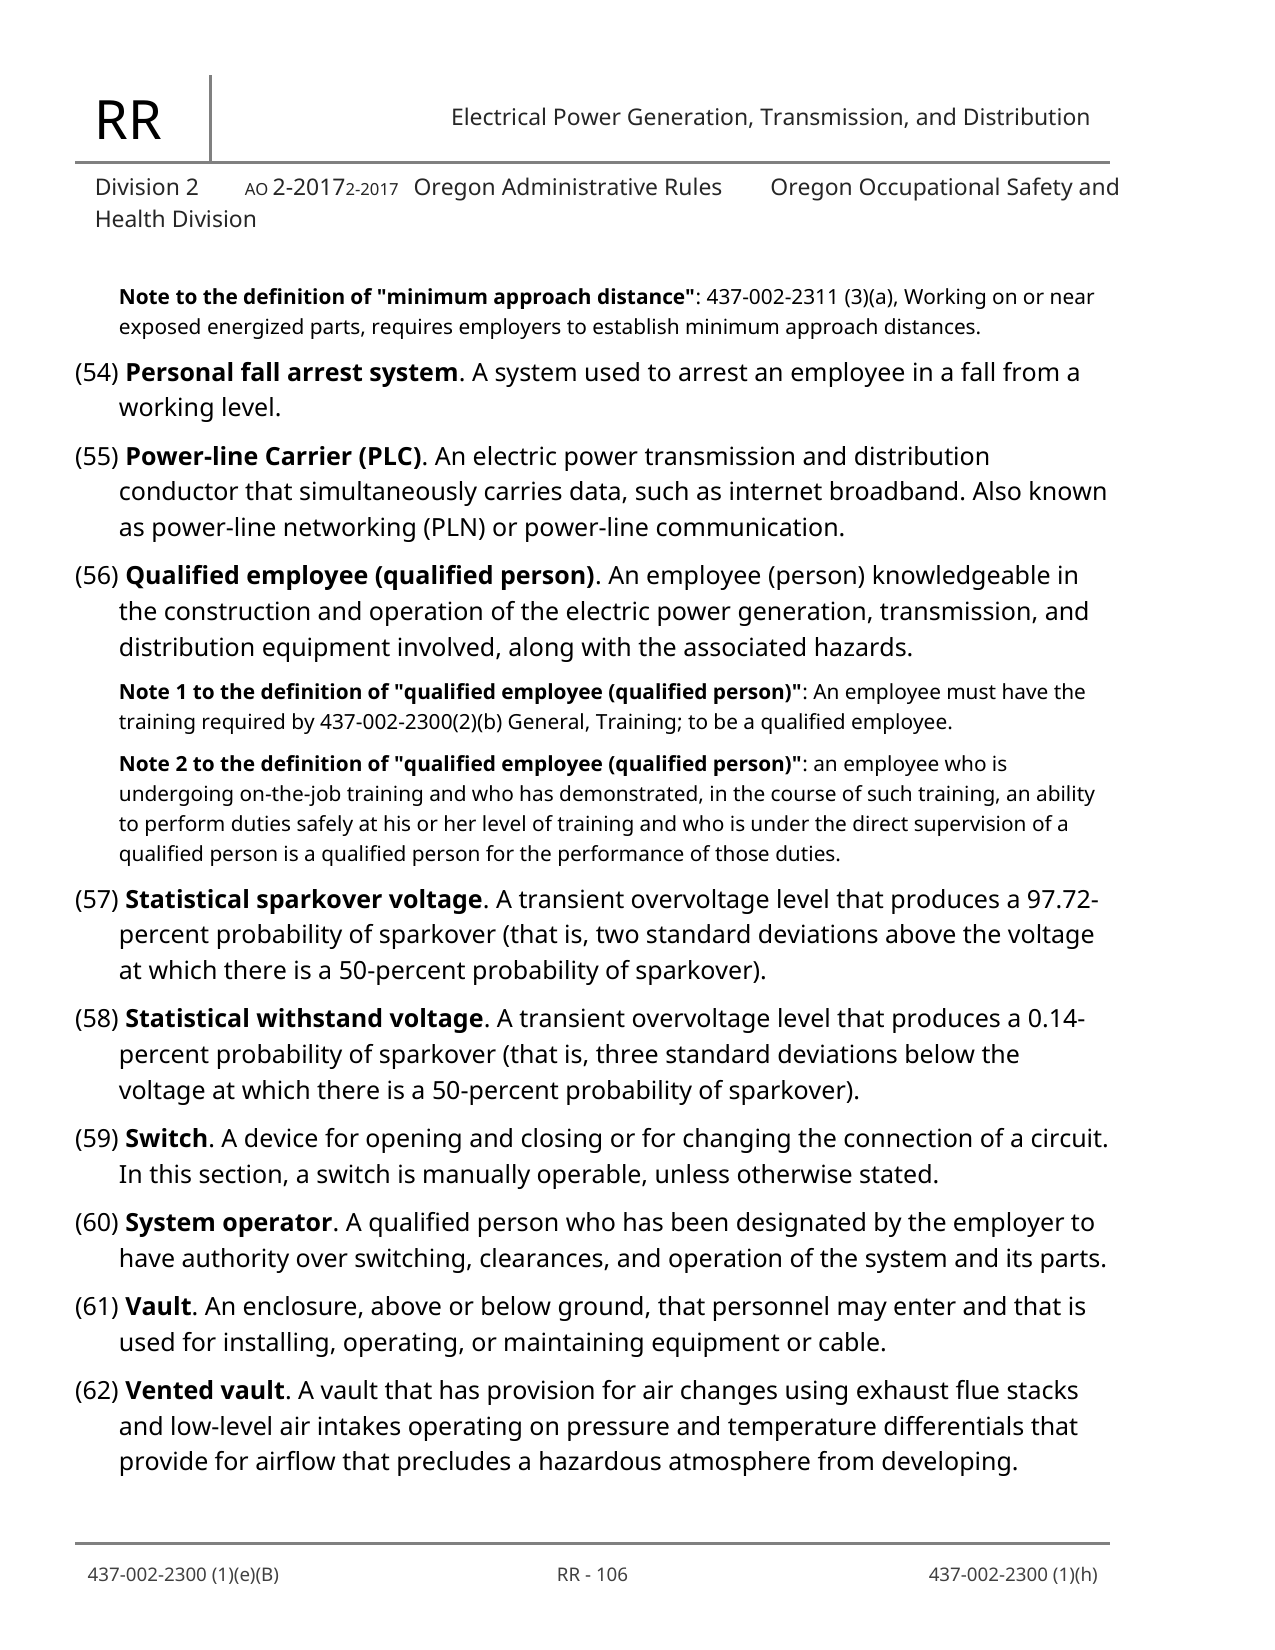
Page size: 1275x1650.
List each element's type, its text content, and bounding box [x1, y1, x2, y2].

list Note 1 to the definition of "qualified employee (qualified person)": An employee must have the training required by 437-002-2300(2)(b) General, Training; to be a qualified employee. [75, 677, 1110, 736]
list (55) Power-line Carrier (PLC). An electric power transmission and distribution conductor that simultaneously carries data, such as internet broadband. Also known as power-line networking (PLN) or power-line communication. [75, 438, 1110, 544]
list Note 2 to the definition of "qualified employee (qualified person)": an employee who is undergoing on-the-job training and who has demonstrated, in the course of such training, an ability to perform duties safely at his or her level of training and who is under the direct supervision of a qualified person is a qualified person for the performance of those duties. [75, 749, 1110, 867]
list (60) System operator. A qualified person who has been designated by the employer to have authority over switching, clearances, and operation of the system and its parts. [75, 1204, 1110, 1274]
list (56) Qualified employee (qualified person). An employee (person) knowledgeable in the construction and operation of the electric power generation, transmission, and distribution equipment involved, along with the associated hazards. [75, 558, 1110, 663]
list (61) Vault. An enclosure, above or below ground, that personnel may enter and that is used for installing, operating, or maintaining equipment or cable. [75, 1288, 1110, 1358]
list (59) Switch. A device for opening and closing or for changing the connection of a circuit. In this section, a switch is manually operable, unless otherwise stated. [75, 1121, 1110, 1190]
list (58) Statistical withstand voltage. A transient overvoltage level that produces a 0.14-percent probability of sparkover (that is, three standard deviations below the voltage at which there is a 50-percent probability of sparkover). [75, 1001, 1110, 1106]
list (57) Statistical sparkover voltage. A transient overvoltage level that produces a 97.72-percent probability of sparkover (that is, two standard deviations above the voltage at which there is a 50-percent probability of sparkover). [75, 881, 1110, 987]
list Note to the definition of "minimum approach distance": 437-002-2311 (3)(a), Working on or near exposed energized parts, requires employers to establish minimum approach distances. [75, 225, 1110, 340]
list (62) Vented vault. A vault that has provision for air changes using exhaust flue stacks and low-level air intakes operating on pressure and temperature differentials that provide for airflow that precludes a hazardous atmosphere from developing. [75, 1372, 1110, 1478]
list (54) Personal fall arrest system. A system used to arrest an employee in a fall from a working level. [75, 354, 1110, 424]
